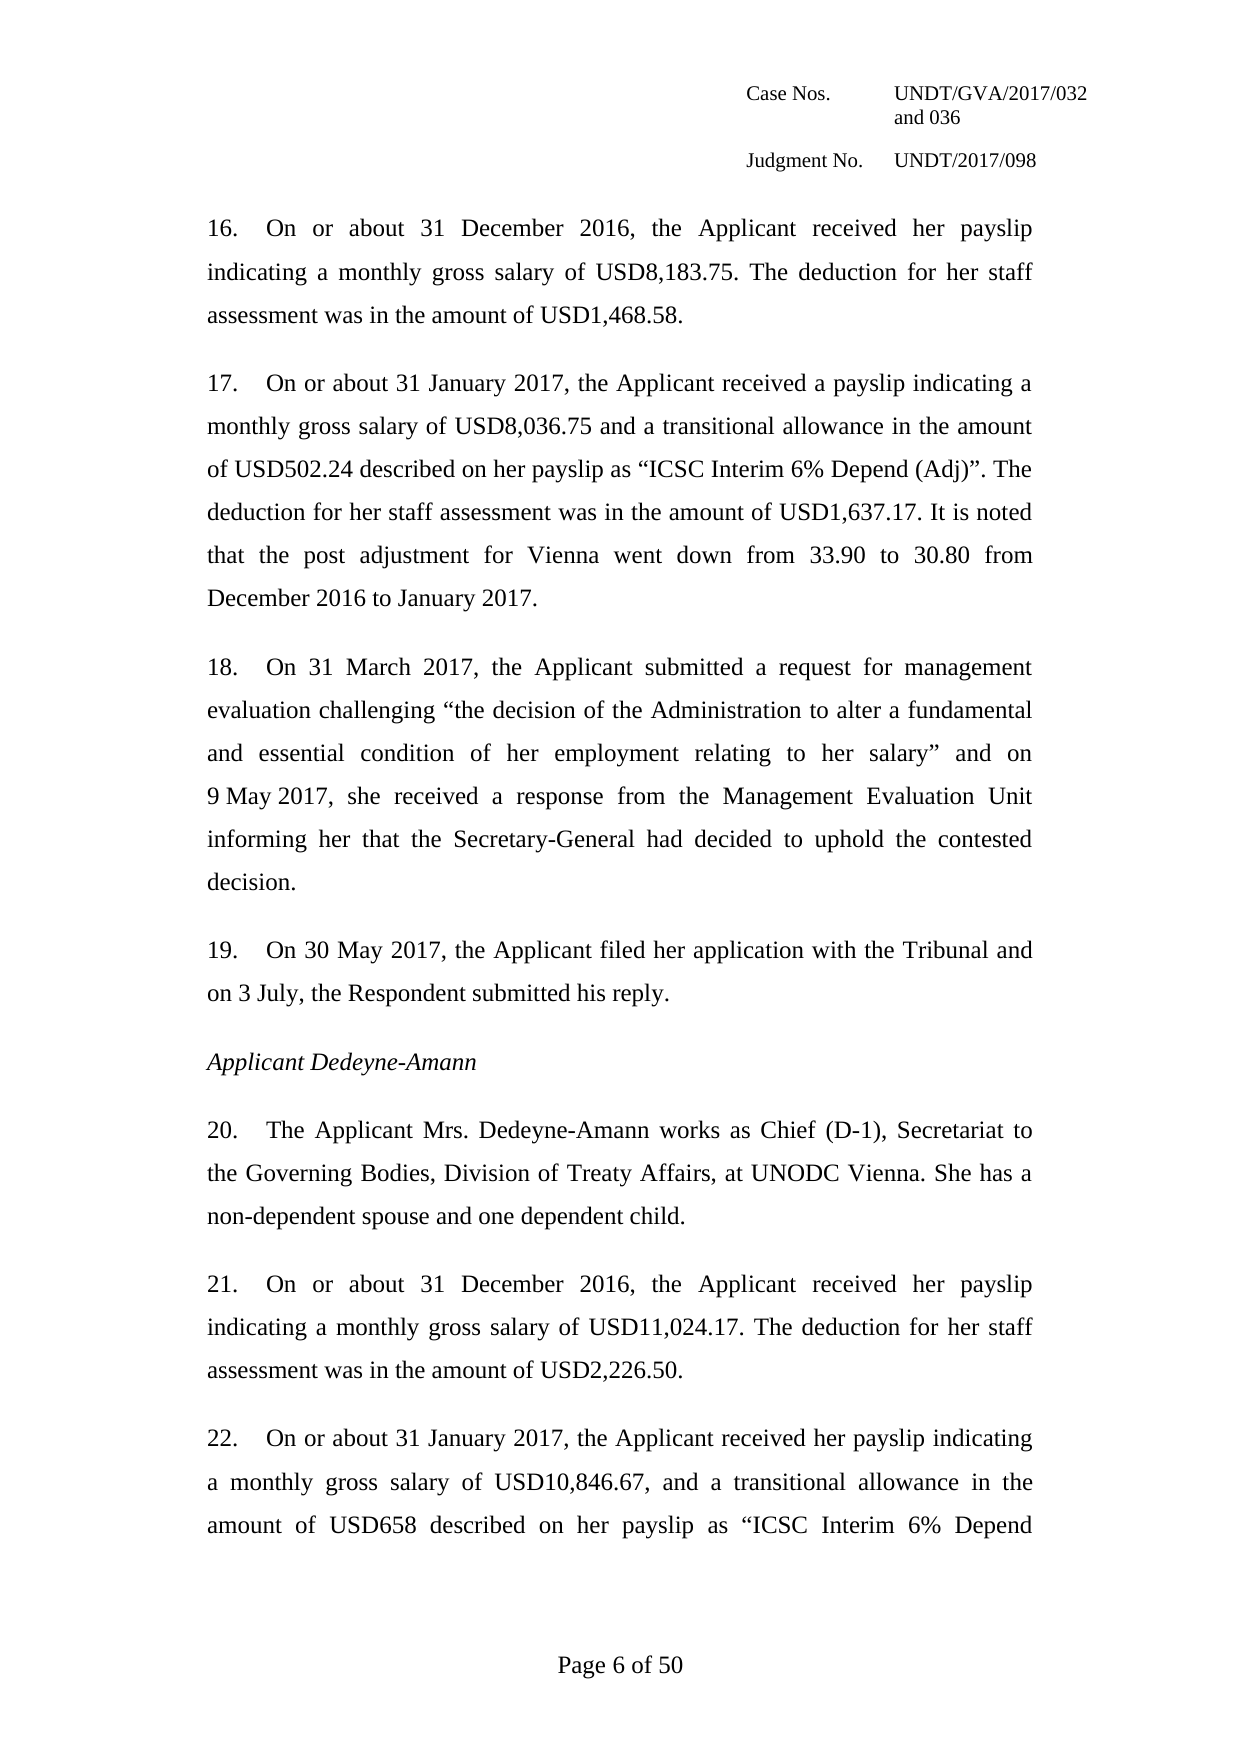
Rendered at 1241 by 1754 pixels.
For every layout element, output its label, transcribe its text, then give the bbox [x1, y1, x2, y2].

text On 31 March 2017, the Applicant submitted a request for management evaluation challenging “the decision of the Administration to alter a fundamental and essential condition of her employment relating to her salary” and on 9 May 2017, she received a response from the Management Evaluation Unit informing her that the Secretary-General had decided to uphold the contested decision. [207, 652, 1033, 896]
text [207, 1423, 1033, 1538]
text On or about 31 December 2016, the Applicant received her payslip indicating a monthly gross salary of USD11,024.17. The deduction for her staff assessment was in the amount of USD2,226.50. [207, 1269, 1033, 1384]
text On or about 31 January 2017, the Applicant received a payslip indicating a monthly gross salary of USD8,036.75 and a transitional allowance in the amount of USD502.24 described on her payslip as “ICSC Interim 6% Depend (Adj)”. The deduction for her staff assessment was in the amount of USD1,637.17. It is noted that the post adjustment for Vienna went down from 33.90 to 30.80 from December 2016 to January 2017. [207, 368, 1033, 612]
text On or about 31 December 2016, the Applicant received her payslip indicating a monthly gross salary of USD8,183.75. The deduction for her staff assessment was in the amount of USD1,468.58. [207, 213, 1033, 328]
subtitle Applicant Dedeyne-Amann [207, 1047, 1033, 1075]
text The Applicant Mrs. Dedeyne-Amann works as Chief (D-1), Secretariat to the Governing Bodies, Division of Treaty Affairs, at UNODC Vienna. She has a non-dependent spouse and one dependent child. [207, 1115, 1033, 1230]
text On 30 May 2017, the Applicant filed her application with the Tribunal and on 3 July, the Respondent submitted his reply. [207, 935, 1033, 1007]
